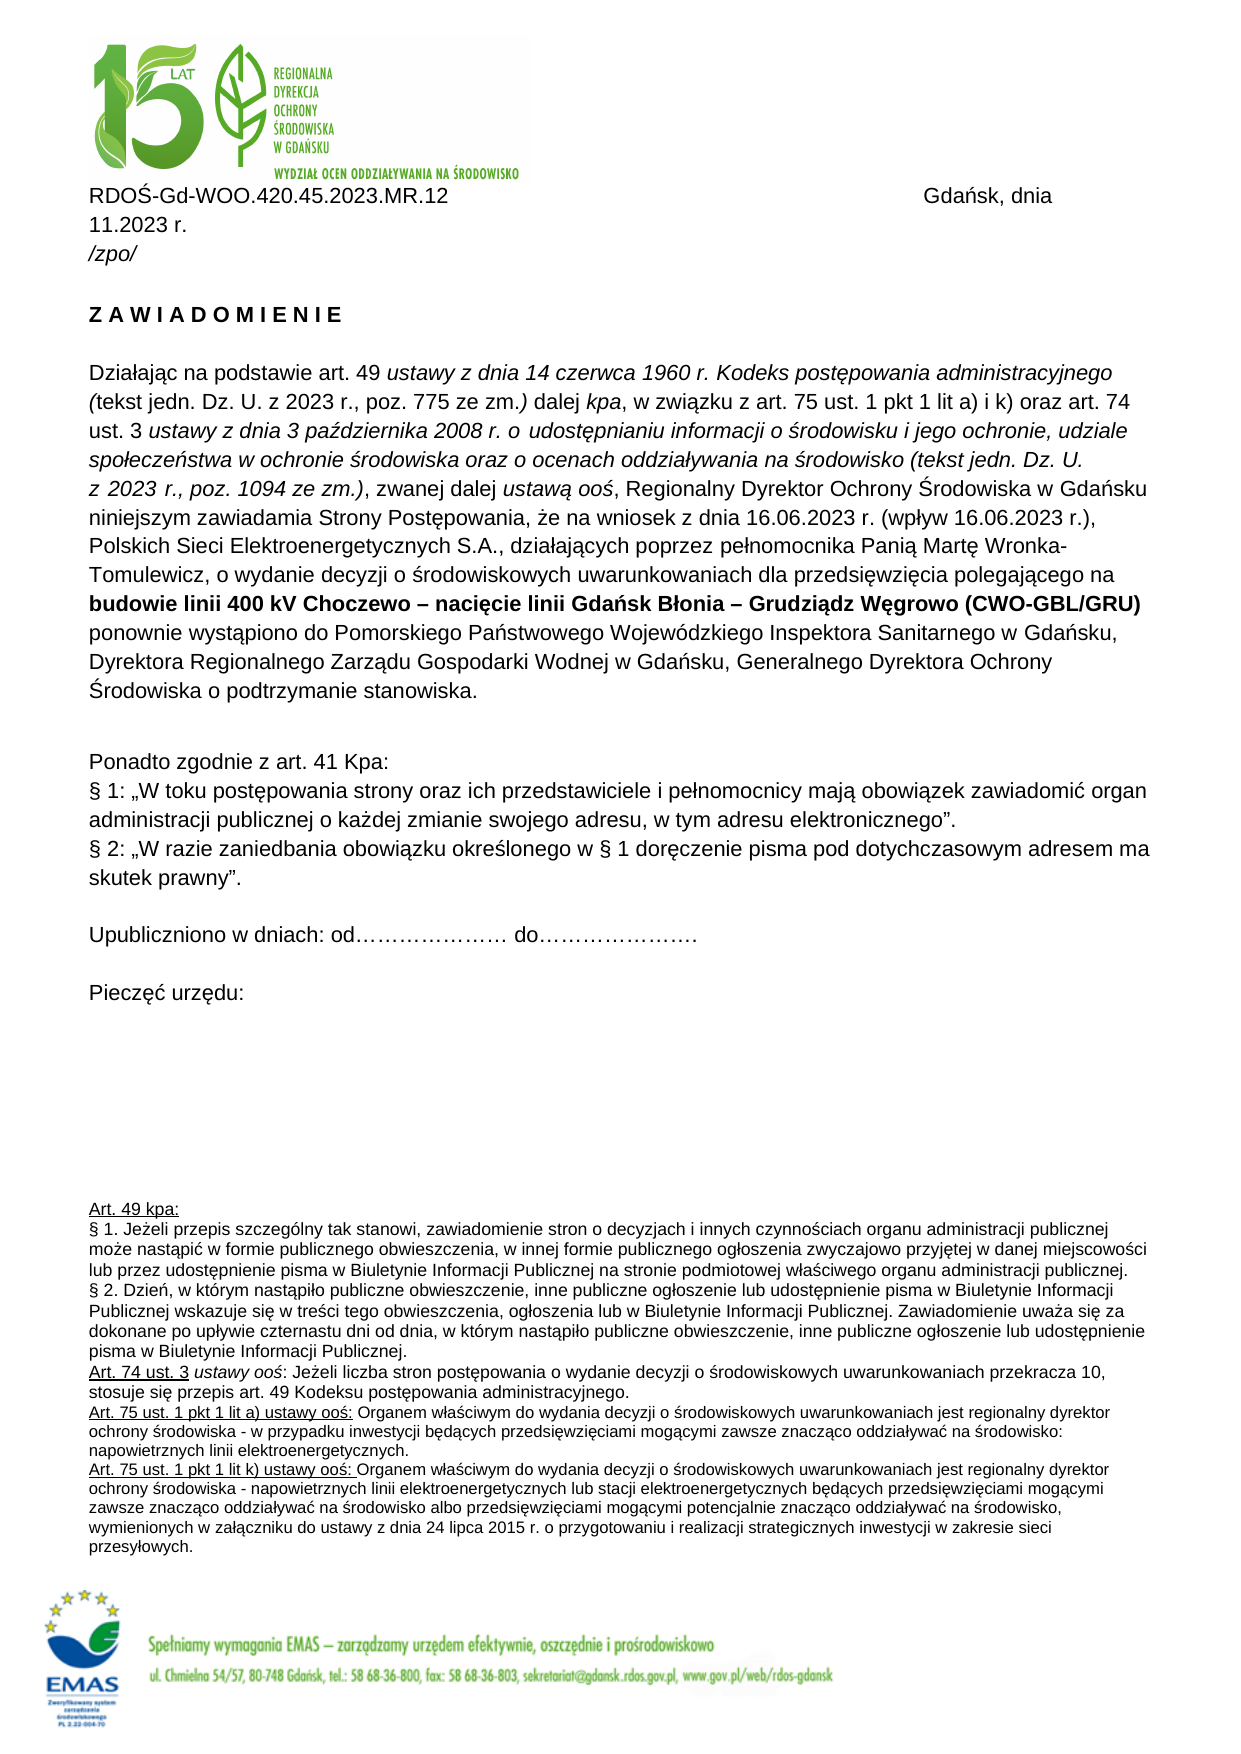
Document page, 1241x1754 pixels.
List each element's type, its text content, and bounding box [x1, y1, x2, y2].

picture [88, 35, 532, 183]
text RDOŚ-Gd-WOO.420.45.2023.MR.12 Gdańsk, dnia 11.2023 r. [89, 183, 1152, 237]
text Art. 74 ust. 3 ustawy ooś: Jeżeli liczba stron postępowania o wydanie decyzji o środowiskowych uwarunkowaniach przekracza 10, stosuje się przepis art. 49 Kodeksu postępowania administracyjnego. [89, 1362, 1152, 1402]
text § 1: „W toku postępowania strony oraz ich przedstawiciele i pełnomocnicy mają obowiązek zawiadomić organ administracji publicznej o każdej zmianie swojego adresu, w tym adresu elektronicznego”. [89, 777, 1152, 832]
text § 2: „W razie zaniedbania obowiązku określonego w § 1 doręczenie pisma pod dotychczasowym adresem ma skutek prawny”. [89, 835, 1152, 889]
text Ponadto zgodnie z art. 41 Kpa: [89, 748, 1152, 774]
text Z A W I A D O M I E N I E [89, 302, 1152, 327]
picture [44, 1590, 857, 1732]
text Działając na podstawie art. 49 ustawy z dnia 14 czerwca 1960 r. Kodeks postępowania administracyjnego (tekst jedn. Dz. U. z 2023 r., poz. 775 ze zm.) dalej kpa, w związku z art. 75 ust. 1 pkt 1 lit a) i k) oraz art. 74 ust. 3 ustawy z dnia 3 października 2008 r. o udostępnianiu informacji o środowisku i jego ochronie, udziale społeczeństwa w ochronie środowiska oraz o ocenach oddziaływania na środowisko (tekst jedn. Dz. U. z 2023 r., poz. 1094 ze zm.), zwanej dalej ustawą ooś, Regionalny Dyrektor Ochrony Środowiska w Gdańsku niniejszym zawiadamia Strony Postępowania, że na wniosek z dnia 16.06.2023 r. (wpływ 16.06.2023 r.), Polskich Sieci Elektroenergetycznych S.A., działających poprzez pełnomocnika Panią Martę Wronka-Tomulewicz, o wydanie decyzji o środowiskowych uwarunkowaniach dla przedsięwzięcia polegającego na budowie linii 400 kV Choczewo – nacięcie linii Gdańsk Błonia – Grudziądz Węgrowo (CWO-GBL/GRU) ponownie wystąpiono do Pomorskiego Państwowego Wojewódzkiego Inspektora Sanitarnego w Gdańsku, Dyrektora Regionalnego Zarządu Gospodarki Wodnej w Gdańsku, Generalnego Dyrektora Ochrony Środowiska o podtrzymanie stanowiska. [89, 359, 1152, 703]
text Art. 75 ust. 1 pkt 1 lit a) ustawy ooś: Organem właściwym do wydania decyzji o środowiskowych uwarunkowaniach jest regionalny dyrektor ochrony środowiska - w przypadku inwestycji będących przedsięwzięciami mogącymi zawsze znacząco oddziaływać na środowisko: napowietrznych linii elektroenergetycznych. [89, 1402, 1152, 1460]
text /zpo/ [89, 241, 1152, 266]
text § 1. Jeżeli przepis szczególny tak stanowi, zawiadomienie stron o decyzjach i innych czynnościach organu administracji publicznej może nastąpić w formie publicznego obwieszczenia, w innej formie publicznego ogłoszenia zwyczajowo przyjętej w danej miejscowości lub przez udostępnienie pisma w Biuletynie Informacji Publicznej na stronie podmiotowej właściwego organu administracji publicznej. [89, 1219, 1152, 1280]
text Pieczęć urzędu: [89, 980, 1152, 1005]
text Art. 49 kpa: [89, 1198, 1152, 1219]
text Upubliczniono w dniach: od………………… do…………………. [89, 922, 1152, 947]
text Art. 75 ust. 1 pkt 1 lit k) ustawy ooś: Organem właściwym do wydania decyzji o środowiskowych uwarunkowaniach jest regionalny dyrektor ochrony środowiska - napowietrznych linii elektroenergetycznych lub stacji elektroenergetycznych będących przedsięwzięciami mogącymi zawsze znacząco oddziaływać na środowisko albo przedsięwzięciami mogącymi potencjalnie znacząco oddziaływać na środowisko, wymienionych w załączniku do ustawy z dnia 24 lipca 2015 r. o przygotowaniu i realizacji strategicznych inwestycji w zakresie sieci przesyłowych. [89, 1460, 1152, 1556]
text § 2. Dzień, w którym nastąpiło publiczne obwieszczenie, inne publiczne ogłoszenie lub udostępnienie pisma w Biuletynie Informacji Publicznej wskazuje się w treści tego obwieszczenia, ogłoszenia lub w Biuletynie Informacji Publicznej. Zawiadomienie uważa się za dokonane po upływie czternastu dni od dnia, w którym nastąpiło publiczne obwieszczenie, inne publiczne ogłoszenie lub udostępnienie pisma w Biuletynie Informacji Publicznej. [89, 1280, 1152, 1362]
